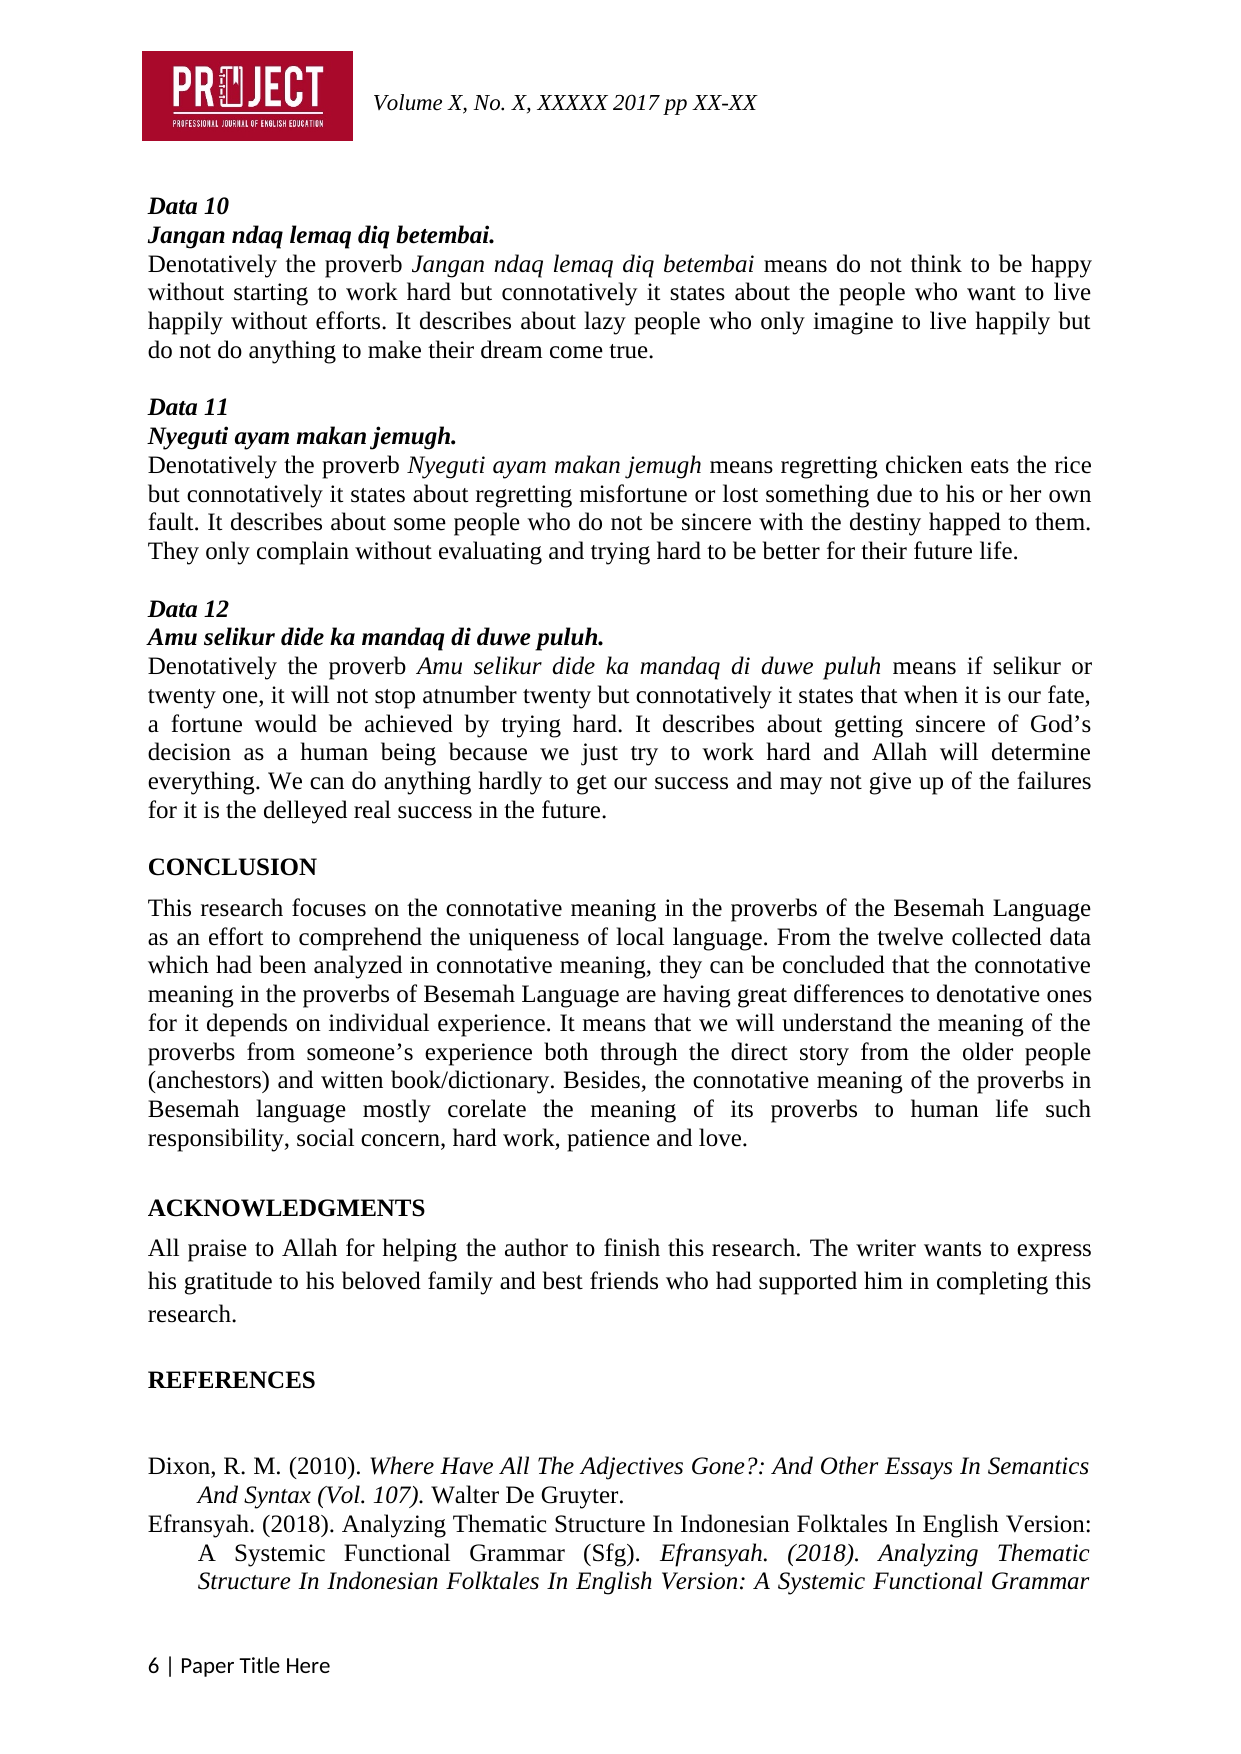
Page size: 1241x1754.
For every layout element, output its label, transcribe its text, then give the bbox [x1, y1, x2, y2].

text Jangan ndaq lemaq diq betembai. [148, 220, 1092, 249]
picture [142, 51, 353, 141]
text Dixon, R. M. (2010). Where Have All The Adjectives Gone?: And Other Essays In Semantics And Syntax (Vol. 107). Walter De Gruyter. [148, 1451, 1092, 1509]
list REFERENCES [148, 1365, 1092, 1394]
text Data 12 [148, 594, 1092, 622]
text Data 11 [148, 392, 1092, 421]
text Denotatively the proverb Nyeguti ayam makan jemugh means regretting chicken eats the rice but connotatively it states about regretting misfortune or lost something due to his or her own fault. It describes about some people who do not be sincere with the destiny happed to them. They only complain without evaluating and trying hard to be better for their future life. [148, 450, 1092, 565]
text Data 10 [148, 191, 1092, 220]
text Denotatively the proverb Jangan ndaq lemaq diq betembai means do not think to be happy without starting to work hard but connotatively it states about the people who want to live happily without efforts. It describes about lazy people who only imagine to live happily but do not do anything to make their dream come true. [148, 249, 1092, 364]
list ACKNOWLEDGMENTS [148, 1193, 1092, 1221]
text CONCLUSION [148, 852, 1092, 881]
text Amu selikur dide ka mandaq di duwe puluh. [148, 622, 1092, 651]
text This research focuses on the connotative meaning in the proverbs of the Besemah Language as an effort to comprehend the uniqueness of local language. From the twelve collected data which had been analyzed in connotative meaning, they can be concluded that the connotative meaning in the proverbs of Besemah Language are having great differences to denotative ones for it depends on individual experience. It means that we will understand the meaning of the proverbs from someone’s experience both through the direct story from the older people (anchestors) and witten book/dictionary. Besides, the connotative meaning of the proverbs in Besemah language mostly corelate the meaning of its proverbs to human life such responsibility, social concern, hard work, patience and love. [148, 893, 1092, 1152]
text All praise to Allah for helping the author to finish this research. The writer wants to express his gratitude to his beloved family and best friends who had supported him in completing this research. [148, 1233, 1092, 1328]
text Nyeguti ayam makan jemugh. [148, 421, 1092, 450]
text Denotatively the proverb Amu selikur dide ka mandaq di duwe puluh means if selikur or twenty one, it will not stop atnumber twenty but connotatively it states that when it is our fate, a fortune would be achieved by trying hard. It describes about getting sincere of God’s decision as a human being because we just try to work hard and Allah will determine everything. We can do anything hardly to get our success and may not give up of the failures for it is the delleyed real success in the future. [148, 651, 1092, 824]
